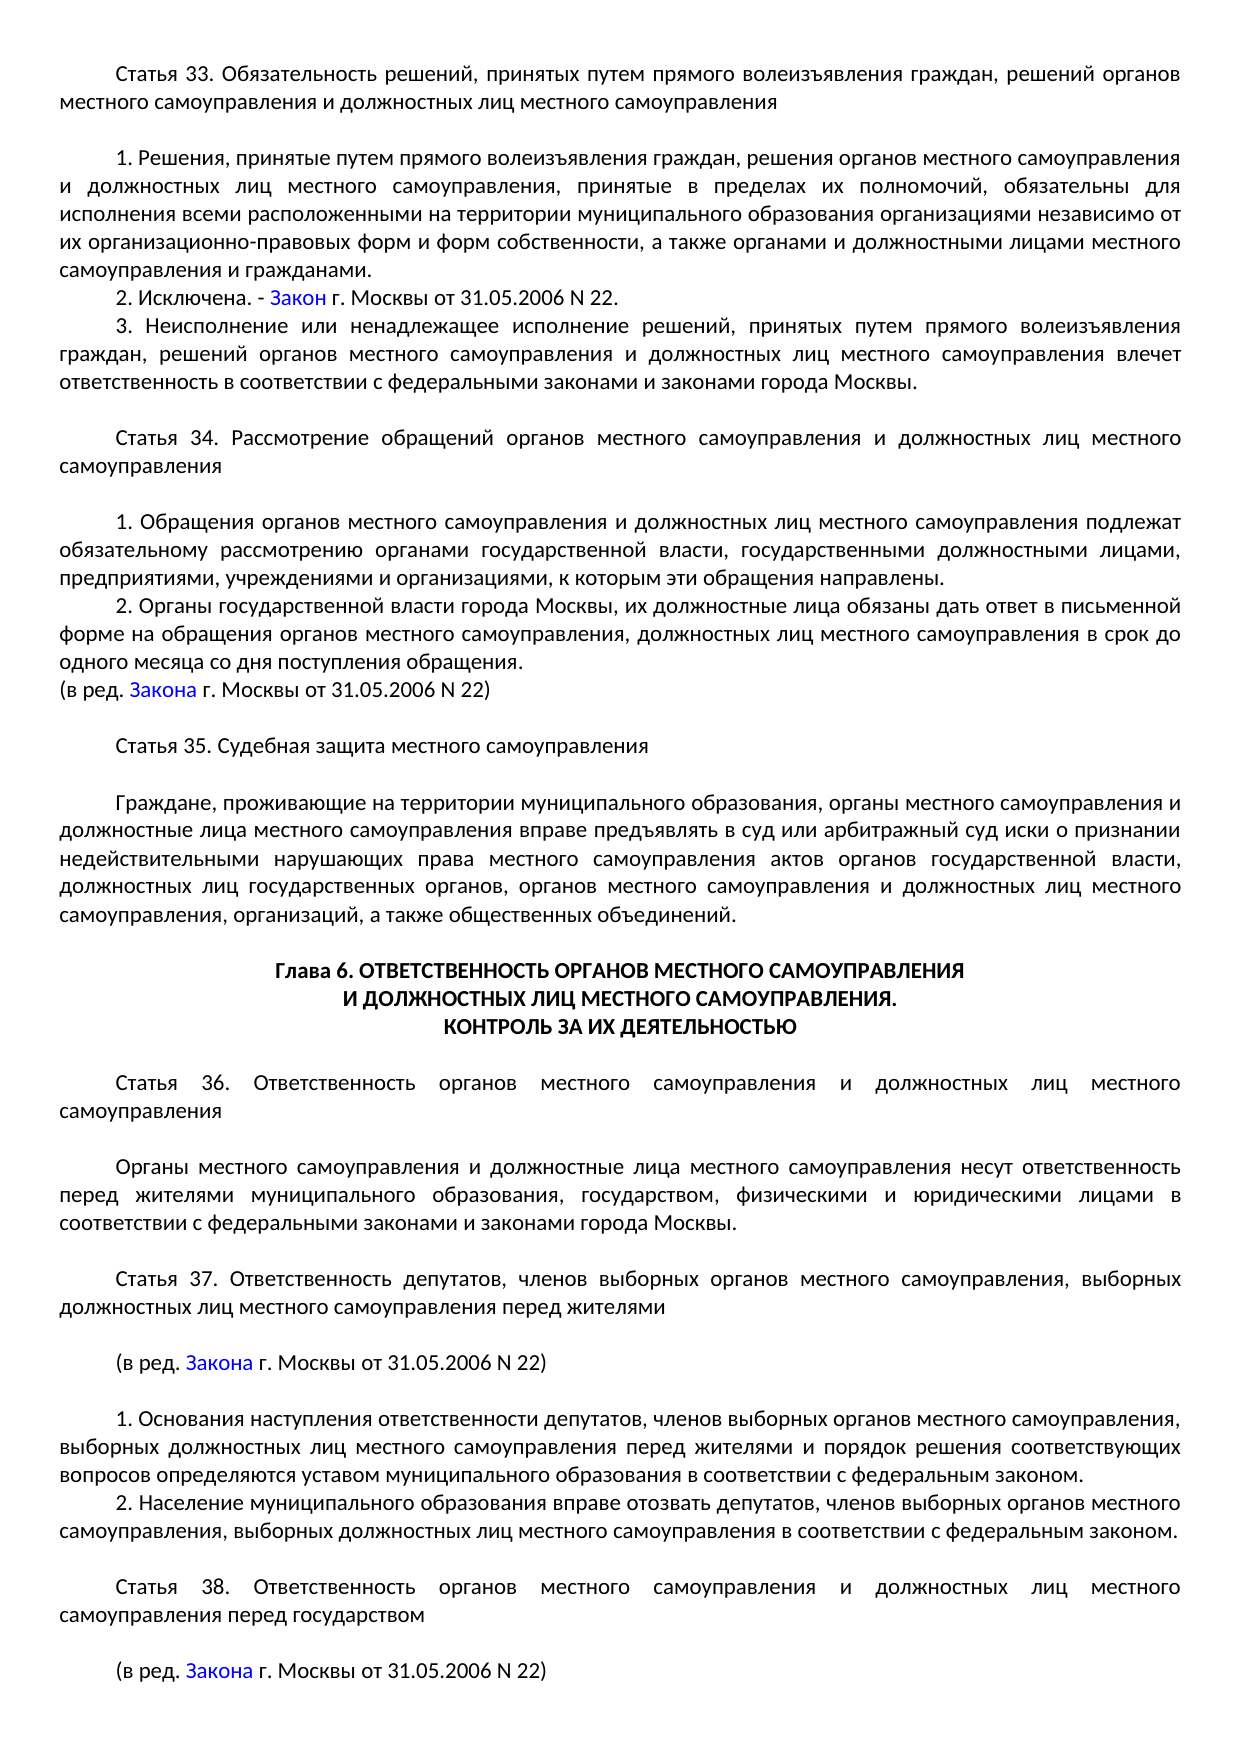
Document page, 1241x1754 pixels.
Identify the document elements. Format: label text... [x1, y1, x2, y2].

text (в ред. Закона г. Москвы от 31.05.2006 N 22) [59, 676, 1181, 703]
text Органы местного самоуправления и должностные лица местного самоуправления несут ответственность перед жителями муниципального образования, государством, физическими и юридическими лицами в соответствии с федеральными законами и законами города Москвы. [59, 1152, 1181, 1236]
text Статья 36. Ответственность органов местного самоуправления и должностных лиц местного самоуправления [59, 1068, 1181, 1124]
text Статья 33. Обязательность решений, принятых путем прямого волеизъявления граждан, решений органов местного самоуправления и должностных лиц местного самоуправления [59, 59, 1181, 115]
text 1. Обращения органов местного самоуправления и должностных лиц местного самоуправления подлежат обязательному рассмотрению органами государственной власти, государственными должностными лицами, предприятиями, учреждениями и организациями, к которым эти обращения направлены. [59, 507, 1181, 591]
text КОНТРОЛЬ ЗА ИХ ДЕЯТЕЛЬНОСТЬЮ [59, 1012, 1181, 1040]
text 2. Органы государственной власти города Москвы, их должностные лица обязаны дать ответ в письменной форме на обращения органов местного самоуправления, должностных лиц местного самоуправления в срок до одного месяца со дня поступления обращения. [59, 591, 1181, 676]
text И ДОЛЖНОСТНЫХ ЛИЦ МЕСТНОГО САМОУПРАВЛЕНИЯ. [59, 984, 1181, 1012]
text Глава 6. ОТВЕТСТВЕННОСТЬ ОРГАНОВ МЕСТНОГО САМОУПРАВЛЕНИЯ [59, 956, 1181, 984]
text Граждане, проживающие на территории муниципального образования, органы местного самоуправления и должностные лица местного самоуправления вправе предъявлять в суд или арбитражный суд иски о признании недействительными нарушающих права местного самоуправления актов органов государственной власти, должностных лиц государственных органов, органов местного самоуправления и должностных лиц местного самоуправления, организаций, а также общественных объединений. [59, 788, 1181, 928]
text Статья 35. Судебная защита местного самоуправления [59, 732, 1181, 759]
text 3. Неисполнение или ненадлежащее исполнение решений, принятых путем прямого волеизъявления граждан, решений органов местного самоуправления и должностных лиц местного самоуправления влечет ответственность в соответствии с федеральными законами и законами города Москвы. [59, 311, 1181, 395]
text (в ред. Закона г. Москвы от 31.05.2006 N 22) [59, 1656, 1181, 1684]
text 1. Решения, принятые путем прямого волеизъявления граждан, решения органов местного самоуправления и должностных лиц местного самоуправления, принятые в пределах их полномочий, обязательны для исполнения всеми расположенными на территории муниципального образования организациями независимо от их организационно-правовых форм и форм собственности, а также органами и должностными лицами местного самоуправления и гражданами. [59, 143, 1181, 283]
text Статья 34. Рассмотрение обращений органов местного самоуправления и должностных лиц местного самоуправления [59, 423, 1181, 479]
text Статья 38. Ответственность органов местного самоуправления и должностных лиц местного самоуправления перед государством [59, 1572, 1181, 1628]
text 2. Население муниципального образования вправе отозвать депутатов, членов выборных органов местного самоуправления, выборных должностных лиц местного самоуправления в соответствии с федеральным законом. [59, 1488, 1181, 1544]
text Статья 37. Ответственность депутатов, членов выборных органов местного самоуправления, выборных должностных лиц местного самоуправления перед жителями [59, 1264, 1181, 1320]
text (в ред. Закона г. Москвы от 31.05.2006 N 22) [59, 1348, 1181, 1376]
text 1. Основания наступления ответственности депутатов, членов выборных органов местного самоуправления, выборных должностных лиц местного самоуправления перед жителями и порядок решения соответствующих вопросов определяются уставом муниципального образования в соответствии с федеральным законом. [59, 1404, 1181, 1488]
text 2. Исключена. - Закон г. Москвы от 31.05.2006 N 22. [59, 283, 1181, 311]
